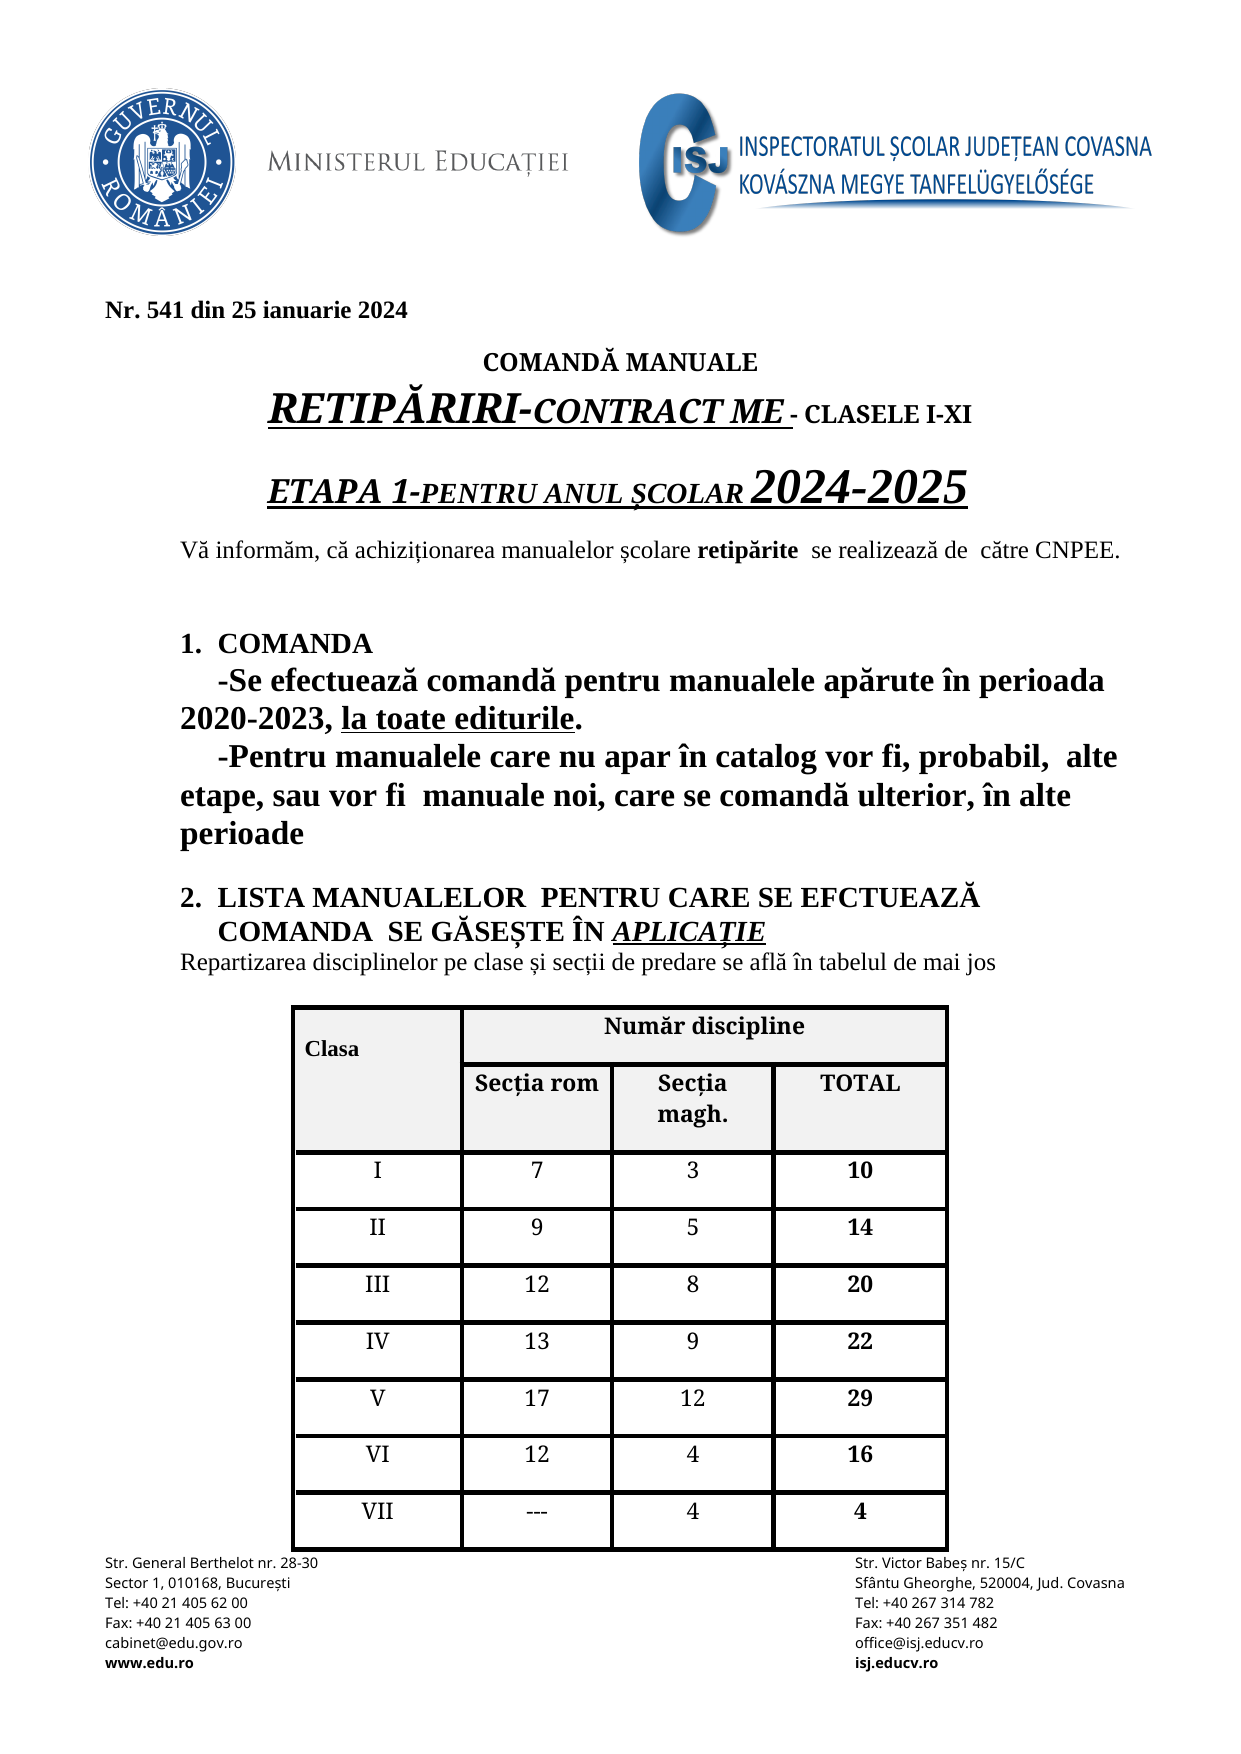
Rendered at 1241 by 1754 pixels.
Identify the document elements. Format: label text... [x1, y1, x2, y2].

table_cell VII [295, 1491, 460, 1547]
table_cell TOTAL [776, 1067, 945, 1150]
picture [88, 88, 236, 236]
table_cell 22 [776, 1325, 945, 1377]
table_cell 14 [776, 1211, 945, 1263]
table_cell 5 [614, 1211, 771, 1263]
table_cell I [295, 1151, 460, 1207]
table_cell 12 [464, 1438, 610, 1490]
table_cell 4 [776, 1495, 945, 1547]
table_cell III [295, 1264, 460, 1320]
table_cell 17 [464, 1382, 610, 1434]
table_header Clasa [295, 1010, 460, 1150]
table_cell 4 [614, 1495, 771, 1547]
table_header Număr discipline [464, 1010, 945, 1062]
table_cell 10 [776, 1155, 945, 1207]
table_cell 8 [614, 1268, 771, 1320]
picture [262, 148, 571, 178]
list COMANDA [180, 626, 1135, 660]
text -Se efectuează comandă pentru manualele apărute în perioada 2020-2023, la toate editurile. [180, 660, 1135, 737]
text Repartizarea disciplinelor pe clase și secții de predare se află în tabelul de mai jos [180, 947, 1135, 976]
table_cell 9 [614, 1325, 771, 1377]
table_cell 3 [614, 1155, 771, 1207]
table_cell 12 [614, 1382, 771, 1434]
list LISTA MANUALELOR PENTRU CARE SE EFCTUEAZĂ COMANDA SE GĂSEȘTE ÎN APLICAȚIE [180, 880, 1135, 947]
text -Pentru manualele care nu apar în catalog vor fi, probabil, alte etape, sau vor fi manuale noi, care se comandă ulterior, în alte perioade [180, 737, 1135, 852]
text ETAPA 1-PENTRU ANUL ȘCOLAR 2024-2025 [105, 457, 1135, 514]
table_cell 4 [614, 1438, 771, 1490]
text RETIPĂRIRI-CONTRACT ME - CLASELE I-XI [105, 379, 1135, 436]
table_cell 16 [776, 1438, 945, 1490]
table_cell 20 [776, 1268, 945, 1320]
table_cell Secția rom [464, 1067, 610, 1150]
table_cell V [295, 1378, 460, 1434]
table_cell II [295, 1208, 460, 1263]
table_cell 29 [776, 1382, 945, 1434]
picture [617, 59, 1154, 266]
text Vă informăm, că achiziționarea manualelor școlare retipărite se realizează de către CNPEE. [105, 535, 1135, 564]
table_cell 13 [464, 1325, 610, 1377]
table_cell --- [464, 1495, 610, 1547]
table_cell IV [295, 1321, 460, 1377]
table_cell Secția magh. [614, 1067, 771, 1150]
table_cell VI [295, 1435, 460, 1490]
text COMANDĂ MANUALE [105, 345, 1135, 379]
table_cell 7 [464, 1155, 610, 1207]
table_cell 9 [464, 1211, 610, 1263]
table_cell 12 [464, 1268, 610, 1320]
text Nr. 541 din 25 ianuarie 2024 [105, 295, 1135, 324]
